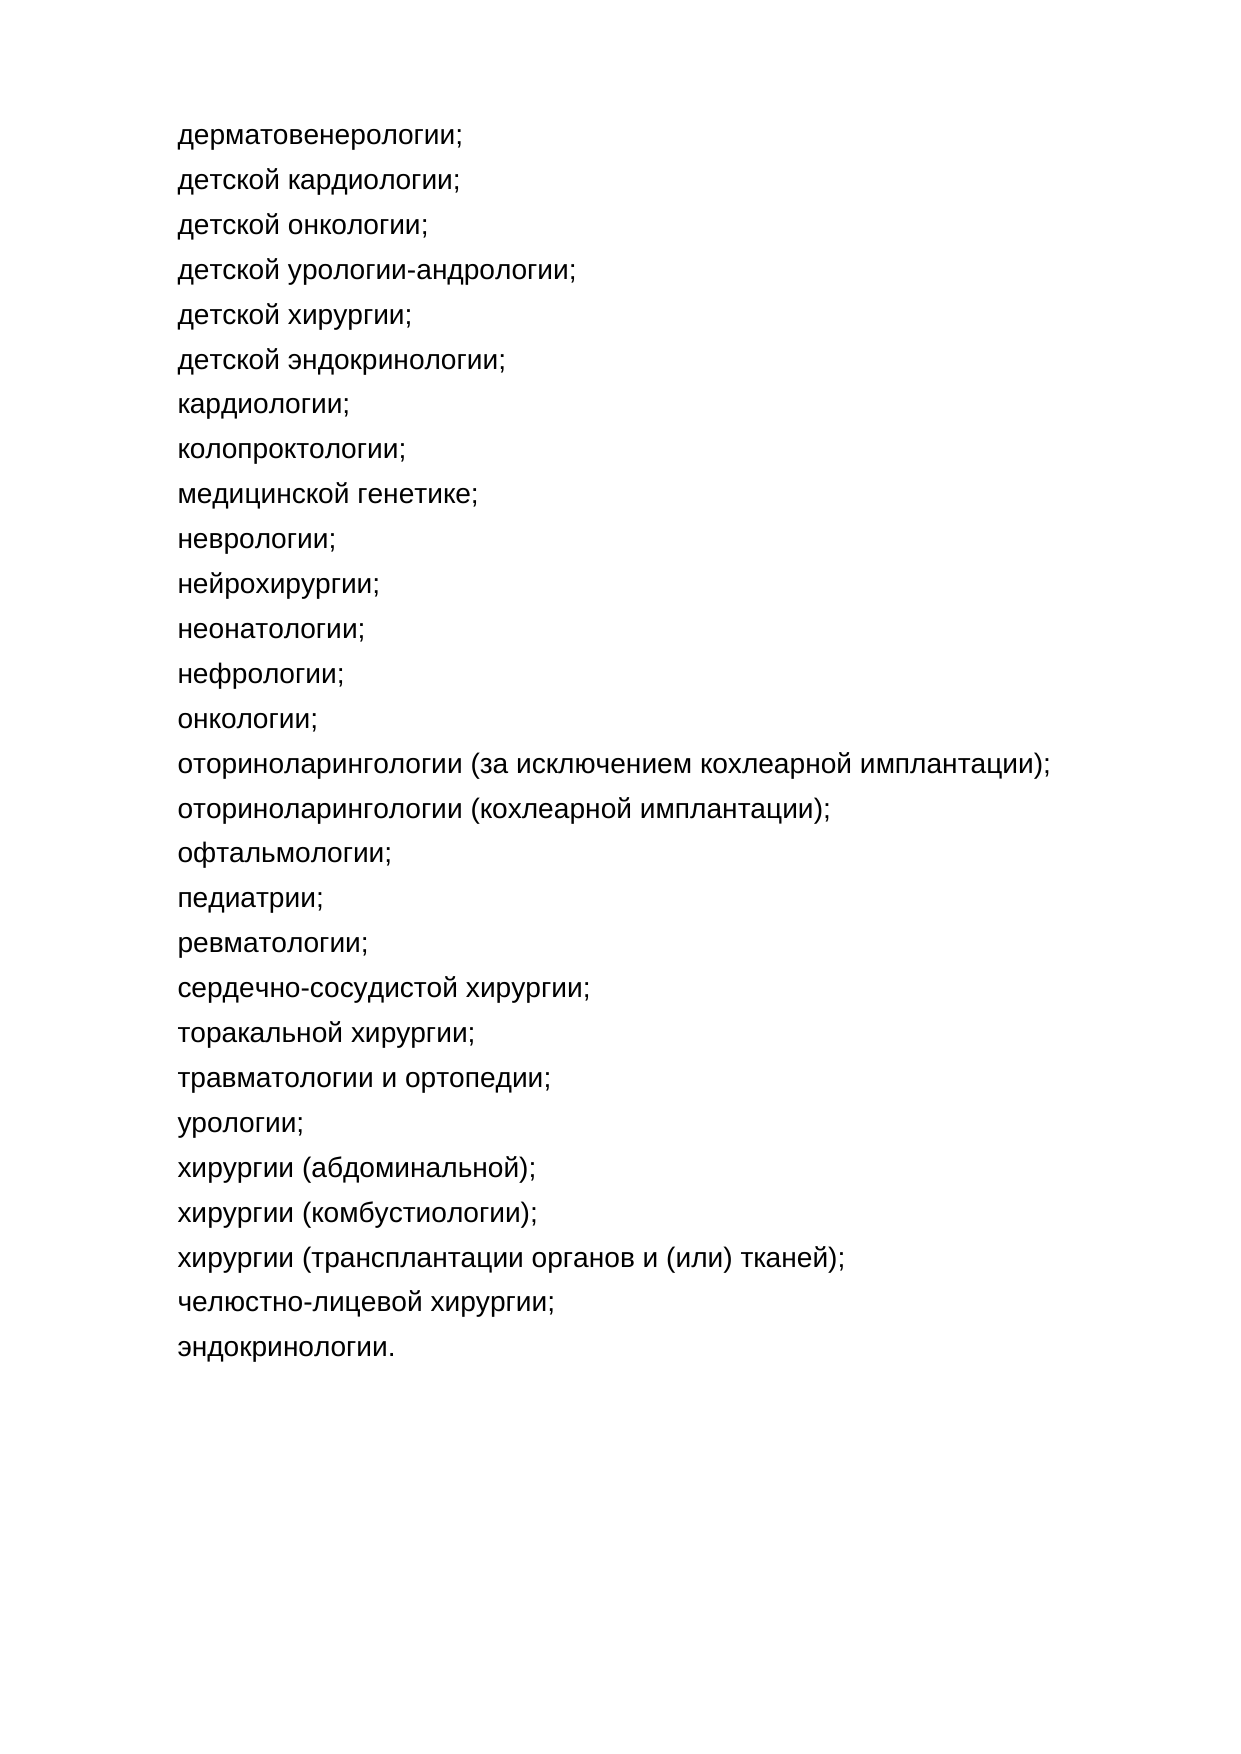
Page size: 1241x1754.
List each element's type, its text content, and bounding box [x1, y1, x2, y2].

text медицинской генетике; [177, 477, 1152, 510]
text детской онкологии; [177, 208, 1152, 240]
text педиатрии; [177, 881, 1152, 914]
text онкологии; [177, 702, 1152, 734]
text нефрологии; [177, 657, 1152, 689]
text ревматологии; [177, 926, 1152, 959]
text хирургии (абдоминальной); [177, 1151, 1152, 1183]
text нейрохирургии; [177, 567, 1152, 599]
text урологии; [177, 1106, 1152, 1138]
text неонатологии; [177, 612, 1152, 644]
text детской кардиологии; [177, 163, 1152, 195]
text дерматовенерологии; [177, 118, 1152, 151]
text неврологии; [177, 522, 1152, 554]
text детской эндокринологии; [177, 343, 1152, 375]
text колопроктологии; [177, 432, 1152, 465]
text челюстно-лицевой хирургии; [177, 1285, 1152, 1318]
text хирургии (комбустиологии); [177, 1196, 1152, 1228]
text торакальной хирургии; [177, 1016, 1152, 1048]
text кардиологии; [177, 387, 1152, 420]
text детской хирургии; [177, 298, 1152, 330]
text офтальмологии; [177, 836, 1152, 869]
text детской урологии-андрологии; [177, 253, 1152, 285]
text оториноларингологии (за исключением кохлеарной имплантации); [177, 747, 1152, 779]
text травматологии и ортопедии; [177, 1061, 1152, 1093]
text хирургии (трансплантации органов и (или) тканей); [177, 1241, 1152, 1273]
text сердечно-сосудистой хирургии; [177, 971, 1152, 1003]
text эндокринологии. [177, 1330, 1152, 1363]
text оториноларингологии (кохлеарной имплантации); [177, 792, 1152, 824]
